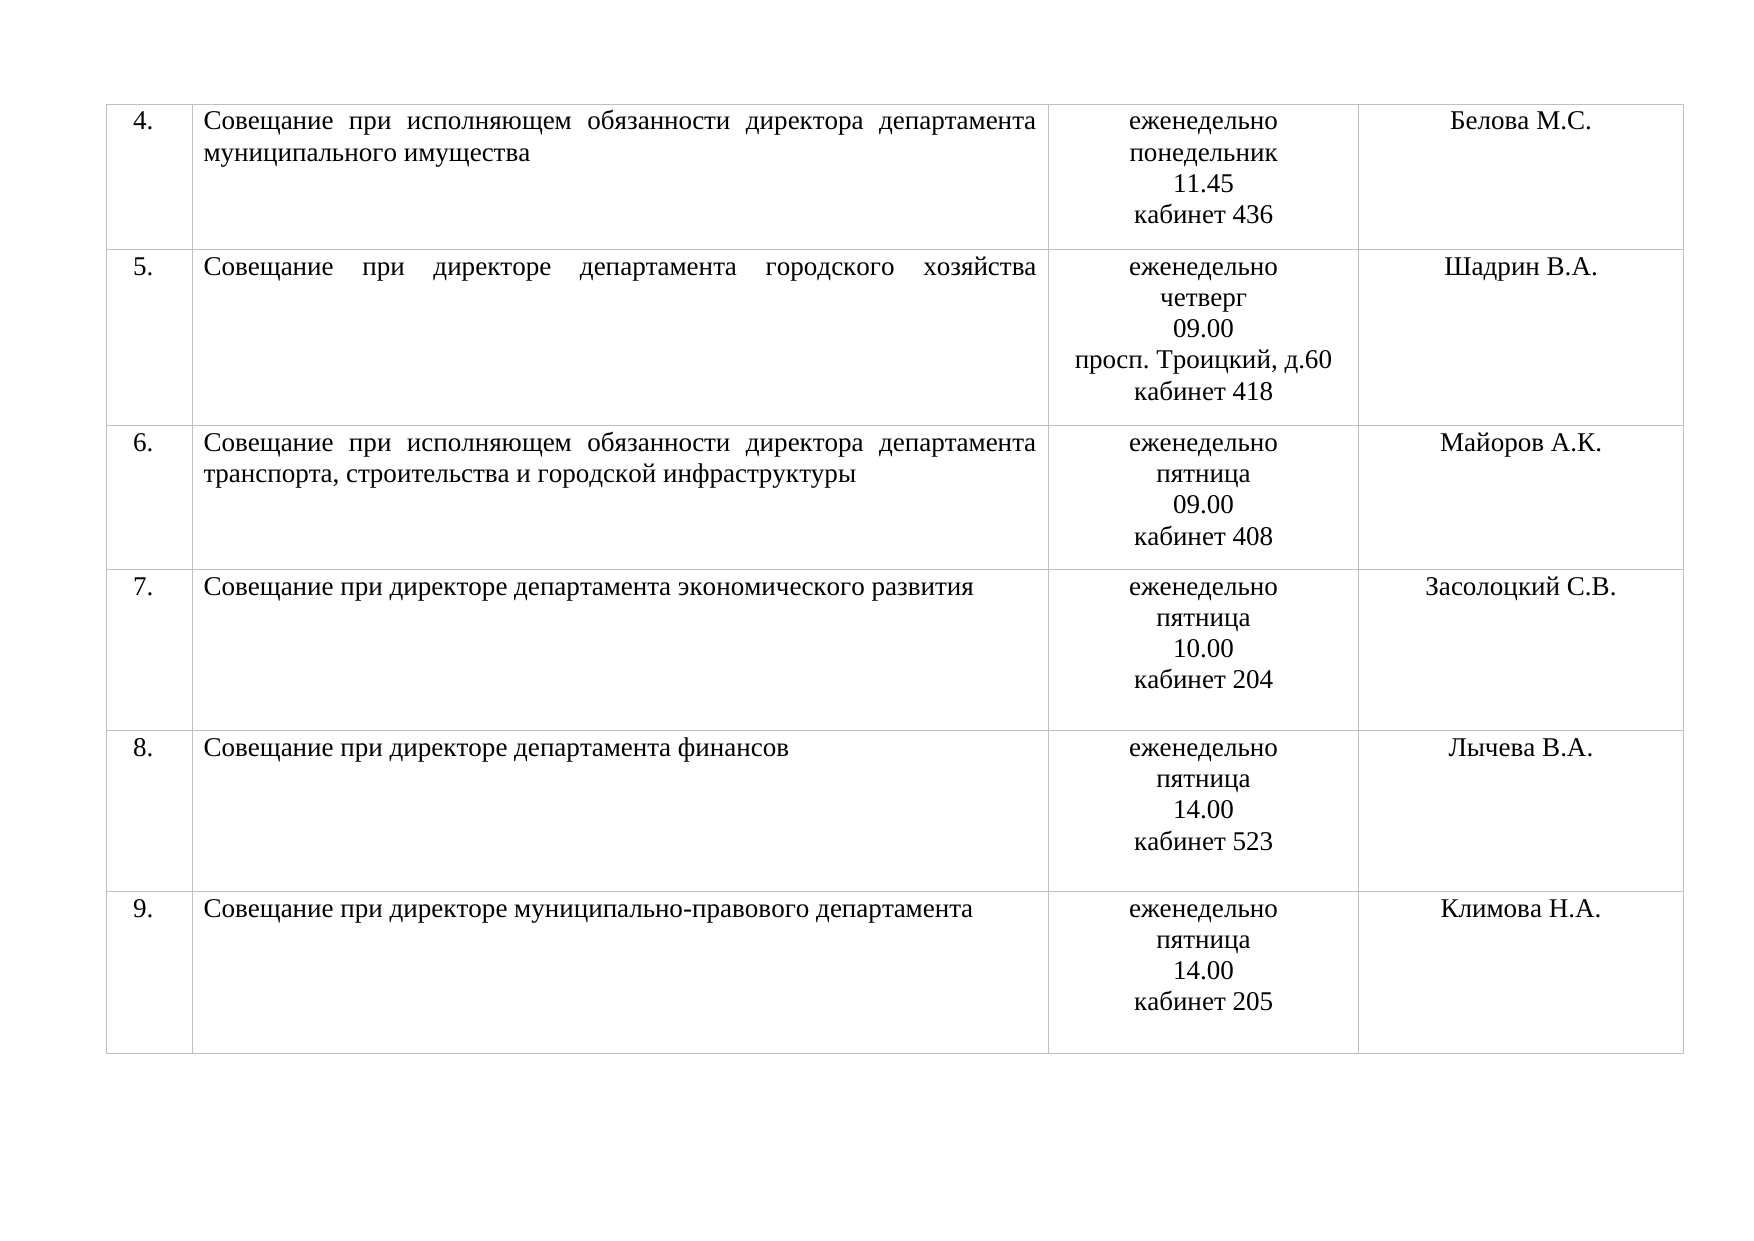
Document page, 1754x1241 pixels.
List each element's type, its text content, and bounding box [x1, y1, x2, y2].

table_cell Лычева В.А. [1359, 731, 1683, 891]
table_cell Совещание при исполняющем обязанности директора департамента транспорта, строительства и городской инфраструктуры [193, 426, 1048, 569]
table_cell еженедельно пятница 09.00 кабинет 408 [1049, 426, 1358, 569]
table_cell еженедельно понедельник 11.45 кабинет 436 [1049, 105, 1358, 249]
table_cell Белова М.С. [1359, 105, 1683, 249]
table_cell [107, 250, 192, 425]
table_cell [107, 426, 192, 569]
table_cell Засолоцкий С.В. [1359, 570, 1683, 730]
table_cell [107, 731, 192, 891]
table_cell еженедельно четверг 09.00 просп. Троицкий, д.60 кабинет 418 [1049, 250, 1358, 425]
table_cell Совещание при директоре департамента финансов [193, 731, 1048, 891]
table_cell еженедельно пятница 14.00 кабинет 523 [1049, 731, 1358, 891]
table_cell Климова Н.А. [1359, 892, 1683, 1052]
table_cell Совещание при директоре департамента городского хозяйства [193, 250, 1048, 425]
table_cell Майоров А.К. [1359, 426, 1683, 569]
table_cell еженедельно пятница 14.00 кабинет 205 [1049, 892, 1358, 1052]
table_cell Шадрин В.А. [1359, 250, 1683, 425]
table_cell Совещание при директоре департамента экономического развития [193, 570, 1048, 730]
table_cell [107, 105, 192, 249]
table_cell [107, 570, 192, 730]
table_cell Совещание при исполняющем обязанности директора департамента муниципального имущества [193, 105, 1048, 249]
table_cell еженедельно пятница 10.00 кабинет 204 [1049, 570, 1358, 730]
table_cell [107, 892, 192, 1052]
table_cell Совещание при директоре муниципально-правового департамента [193, 892, 1048, 1052]
